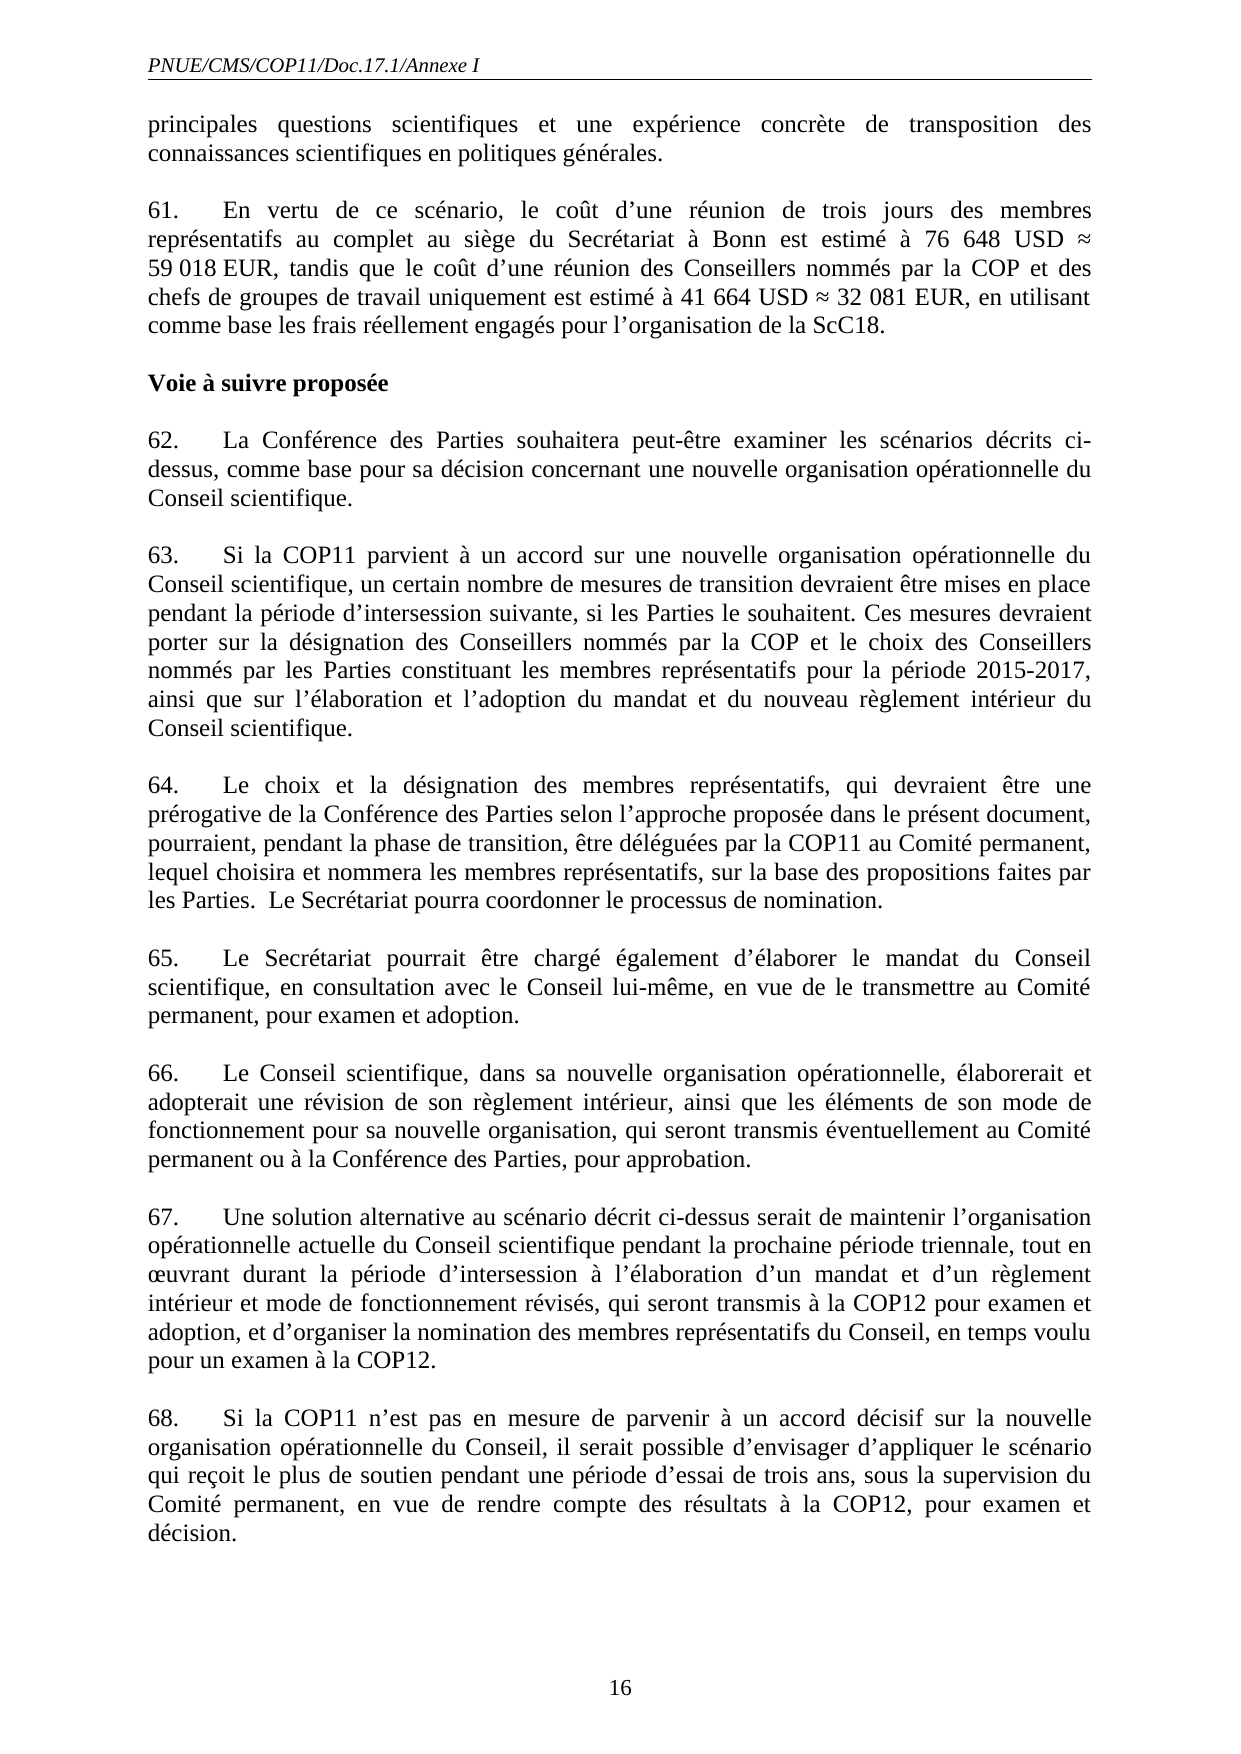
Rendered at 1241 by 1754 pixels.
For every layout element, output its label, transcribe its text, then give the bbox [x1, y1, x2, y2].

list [148, 109, 1092, 167]
list Si la COP11 n’est pas en mesure de parvenir à un accord décisif sur la nouvelle organisation opérationnelle du Conseil, il serait possible d’envisager d’appliquer le scénario qui reçoit le plus de soutien pendant une période d’essai de trois ans, sous la supervision du Comité permanent, en vue de rendre compte des résultats à la COP12, pour examen et décision. [148, 1403, 1092, 1547]
list Le Secrétariat pourrait être chargé également d’élaborer le mandat du Conseil scientifique, en consultation avec le Conseil lui-même, en vue de le transmettre au Comité permanent, pour examen et adoption. [148, 943, 1092, 1029]
list Voie à suivre proposée [148, 368, 1092, 397]
list La Conférence des Parties souhaitera peut-être examiner les scénarios décrits ci-dessus, comme base pour sa décision concernant une nouvelle organisation opérationnelle du Conseil scientifique. [148, 425, 1092, 512]
list En vertu de ce scénario, le coût d’une réunion de trois jours des membres représentatifs au complet au siège du Secrétariat à Bonn est estimé à 76 648 USD ≈ 59 018 EUR, tandis que le coût d’une réunion des Conseillers nommés par la COP et des chefs de groupes de travail uniquement est estimé à 41 664 USD ≈ 32 081 EUR, en utilisant comme base les frais réellement engagés pour l’organisation de la ScC18. [148, 195, 1092, 339]
list Si la COP11 parvient à un accord sur une nouvelle organisation opérationnelle du Conseil scientifique, un certain nombre de mesures de transition devraient être mises en place pendant la période d’intersession suivante, si les Parties le souhaitent. Ces mesures devraient porter sur la désignation des Conseillers nommés par la COP et le choix des Conseillers nommés par les Parties constituant les membres représentatifs pour la période 2015-2017, ainsi que sur l’élaboration et l’adoption du mandat et du nouveau règlement intérieur du Conseil scientifique. [148, 540, 1092, 742]
list Le Conseil scientifique, dans sa nouvelle organisation opérationnelle, élaborerait et adopterait une révision de son règlement intérieur, ainsi que les éléments de son mode de fonctionnement pour sa nouvelle organisation, qui seront transmis éventuellement au Comité permanent ou à la Conférence des Parties, pour approbation. [148, 1058, 1092, 1173]
list Une solution alternative au scénario décrit ci-dessus serait de maintenir l’organisation opérationnelle actuelle du Conseil scientifique pendant la prochaine période triennale, tout en œuvrant durant la période d’intersession à l’élaboration d’un mandat et d’un règlement intérieur et mode de fonctionnement révisés, qui seront transmis à la COP12 pour examen et adoption, et d’organiser la nomination des membres représentatifs du Conseil, en temps voulu pour un examen à la COP12. [148, 1202, 1092, 1374]
list Le choix et la désignation des membres représentatifs, qui devraient être une prérogative de la Conférence des Parties selon l’approche proposée dans le présent document, pourraient, pendant la phase de transition, être déléguées par la COP11 au Comité permanent, lequel choisira et nommera les membres représentatifs, sur la base des propositions faites par les Parties. Le Secrétariat pourra coordonner le processus de nomination. [148, 770, 1092, 914]
